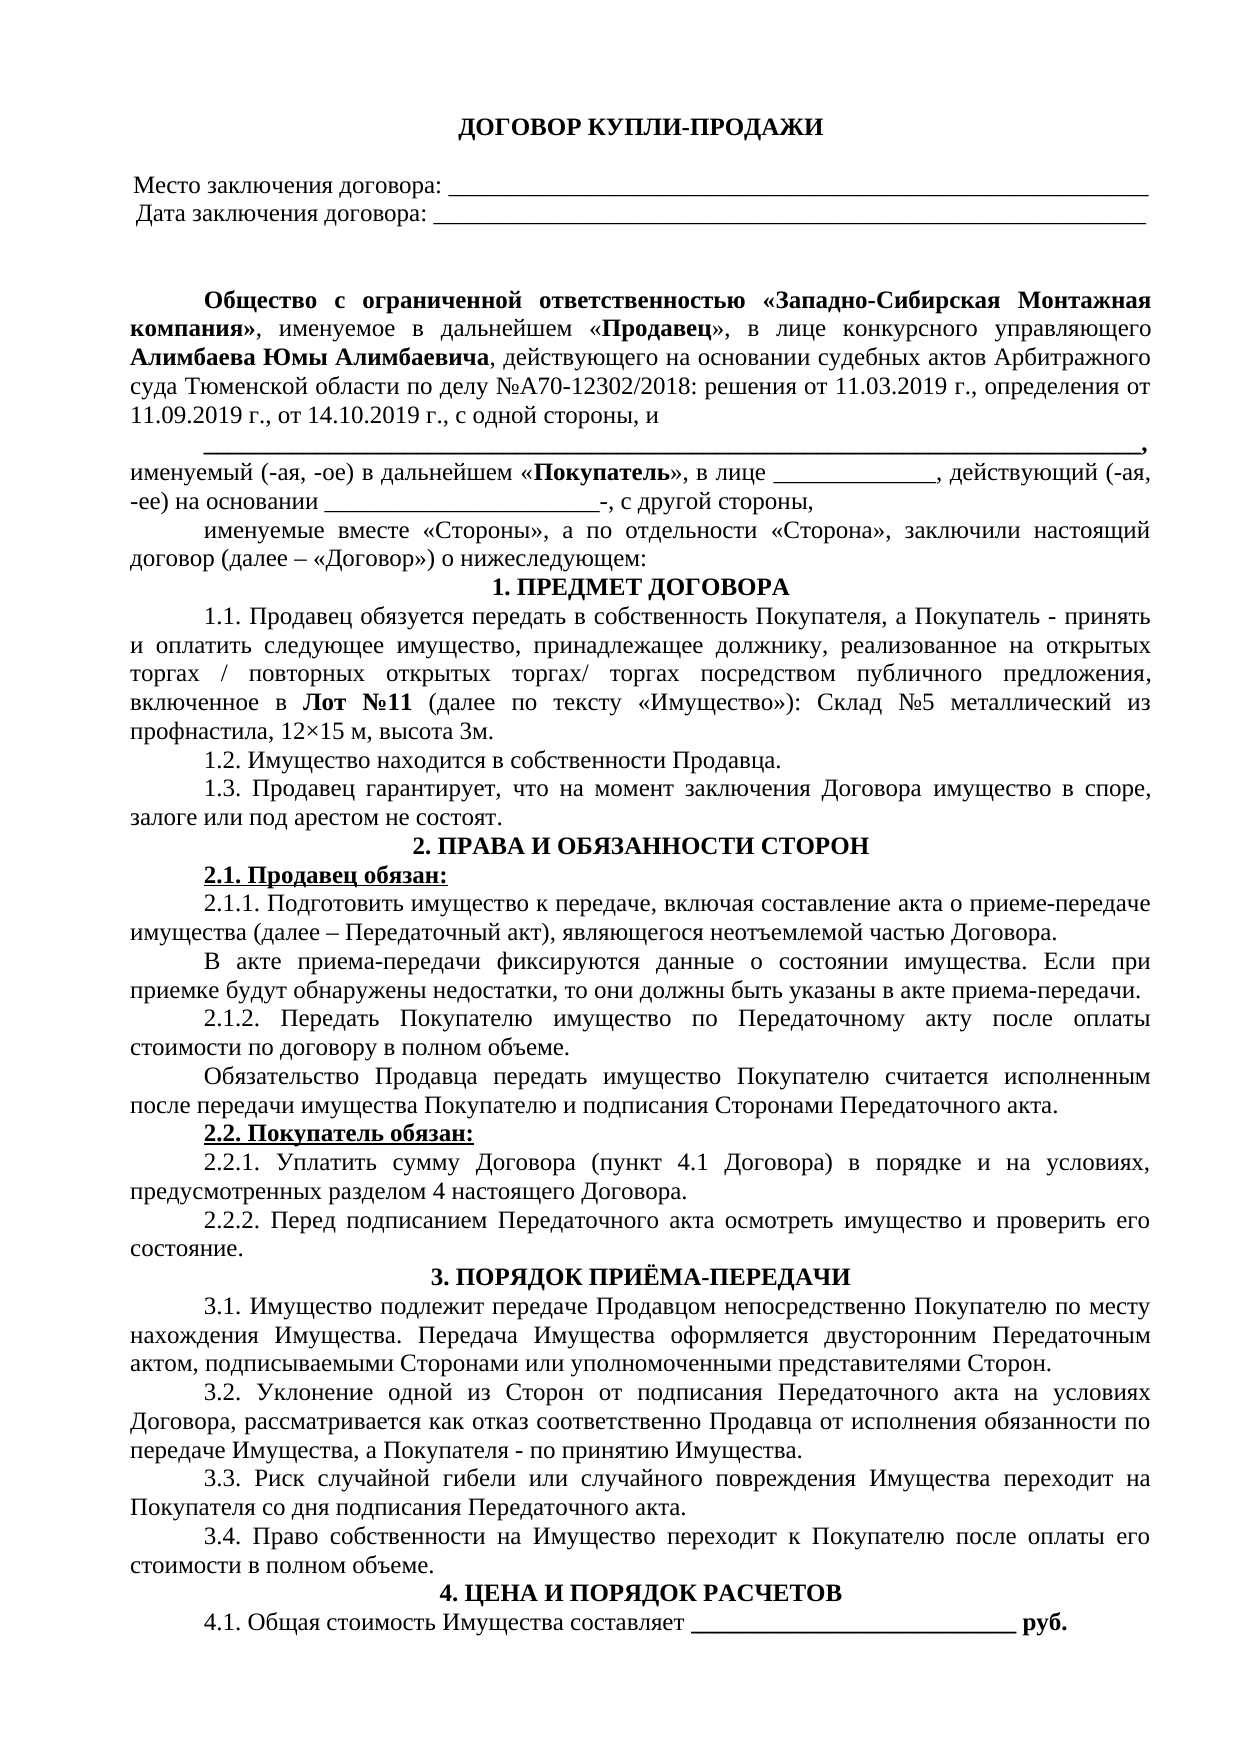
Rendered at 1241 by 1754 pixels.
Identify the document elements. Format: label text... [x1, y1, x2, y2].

text ДОГОВОР КУПЛИ-ПРОДАЖИ [130, 112, 1152, 141]
text Общество с ограниченной ответственностью «Западно-Сибирская Монтажная компания», именуемое в дальнейшем «Продавец», в лице конкурсного управляющего Алимбаева Юмы Алимбаевича, действующего на основании судебных актов Арбитражного суда Тюменской области по делу №А70-12302/2018: решения от 11.03.2019 г., определения от 11.09.2019 г., от 14.10.2019 г., с одной стороны, и [130, 285, 1152, 428]
text 1. ПРЕДМЕТ ДОГОВОРА [130, 572, 1152, 601]
text 3.4. Право собственности на Имущество переходит к Покупателю после оплаты его стоимости в полном объеме. [130, 1521, 1152, 1578]
text ___________________________________________________________________________, именуемый (-ая, -ое) в дальнейшем «Покупатель», в лице _____________, действующий (-ая, -ее) на основании ______________________-, с другой стороны, [130, 428, 1152, 515]
text Место заключения договора: ________________________________________________________ [130, 170, 1152, 198]
text 3.1. Имущество подлежит передаче Продавцом непосредственно Покупателю по месту нахождения Имущества. Передача Имущества оформляется двусторонним Передаточным актом, подписываемыми Сторонами или уполномоченными представителями Сторон. [130, 1291, 1152, 1377]
text 2.2.2. Перед подписанием Передаточного акта осмотреть имущество и проверить его состояние. [130, 1205, 1152, 1262]
text 2.1. Продавец обязан: [130, 860, 1152, 888]
text 3.3. Риск случайной гибели или случайного повреждения Имущества переходит на Покупателя со дня подписания Передаточного акта. [130, 1463, 1152, 1521]
text 2.1.1. Подготовить имущество к передаче, включая составление акта о приеме-передаче имущества (далее – Передаточный акт), являющегося неотъемлемой частью Договора. [130, 888, 1152, 946]
text 4.1. Общая стоимость Имущества составляет __________________________ руб. [130, 1607, 1152, 1636]
subtitle 3. ПОРЯДОК ПРИЁМА-ПЕРЕДАЧИ [130, 1262, 1152, 1291]
text Обязательство Продавца передать имущество Покупателю считается исполненным после передачи имущества Покупателю и подписания Сторонами Передаточного акта. [130, 1061, 1152, 1118]
text 2. ПРАВА И ОБЯЗАННОСТИ СТОРОН [130, 831, 1152, 860]
text 1.3. Продавец гарантирует, что на момент заключения Договора имущество в споре, залоге или под арестом не состоят. [130, 773, 1152, 831]
text 1.2. Имущество находится в собственности Продавца. [130, 745, 1152, 773]
text 4. ЦЕНА И ПОРЯДОК РАСЧЕТОВ [130, 1578, 1152, 1607]
text 2.1.2. Передать Покупателю имущество по Передаточному акту после оплаты стоимости по договору в полном объеме. [130, 1003, 1152, 1061]
text В акте приема-передачи фиксируются данные о состоянии имущества. Если при приемке будут обнаружены недостатки, то они должны быть указаны в акте приема-передачи. [130, 946, 1152, 1003]
text именуемые вместе «Стороны», а по отдельности «Сторона», заключили настоящий договор (далее – «Договор») о нижеследующем: [130, 515, 1152, 572]
text 1.1. Продавец обязуется передать в собственность Покупателя, а Покупатель - принять и оплатить следующее имущество, принадлежащее должнику, реализованное на открытых торгах / повторных открытых торгах/ торгах посредством публичного предложения, включенное в Лот №11 (далее по тексту «Имущество»): Склад №5 металлический из профнастила, 12×15 м, высота 3м. [130, 601, 1152, 745]
text 3.2. Уклонение одной из Сторон от подписания Передаточного акта на условиях Договора, рассматривается как отказ соответственно Продавца от исполнения обязанности по передаче Имущества, а Покупателя - по принятию Имущества. [130, 1377, 1152, 1463]
text Дата заключения договора: _________________________________________________________ [130, 198, 1152, 227]
text 2.2. Покупатель обязан: [130, 1118, 1152, 1147]
text 2.2.1. Уплатить сумму Договора (пункт 4.1 Договора) в порядке и на условиях, предусмотренных разделом 4 настоящего Договора. [130, 1147, 1152, 1205]
